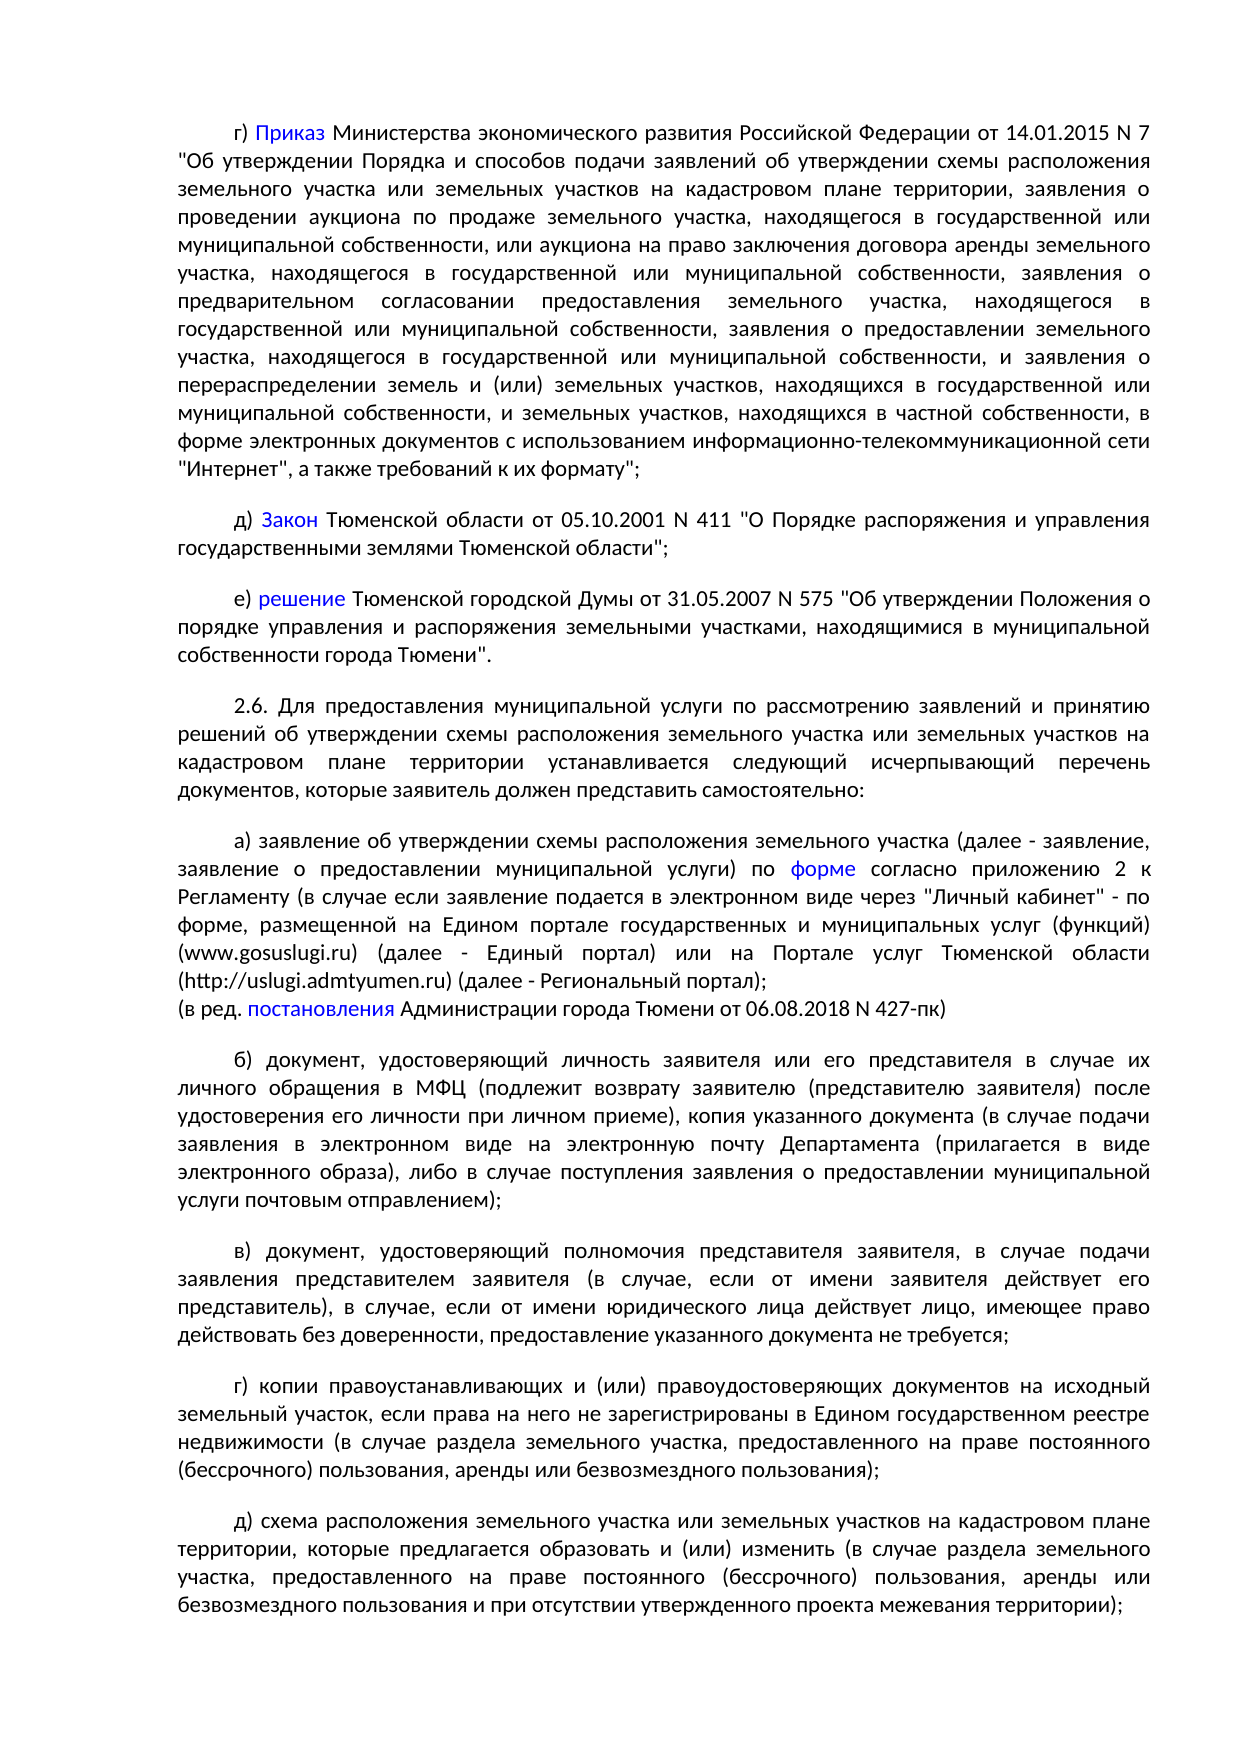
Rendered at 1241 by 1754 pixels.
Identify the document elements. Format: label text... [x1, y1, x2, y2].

text (в ред. постановления Администрации города Тюмени от 06.08.2018 N 427-пк) [177, 994, 1152, 1022]
text а) заявление об утверждении схемы расположения земельного участка (далее - заявление, заявление о предоставлении муниципальной услуги) по форме согласно приложению 2 к Регламенту (в случае если заявление подается в электронном виде через "Личный кабинет" - по форме, размещенной на Едином портале государственных и муниципальных услуг (функций) (www.gosuslugi.ru) (далее - Единый портал) или на Портале услуг Тюменской области (http://uslugi.admtyumen.ru) (далее - Региональный портал); [177, 826, 1152, 994]
text б) документ, удостоверяющий личность заявителя или его представителя в случае их личного обращения в МФЦ (подлежит возврату заявителю (представителю заявителя) после удостоверения его личности при личном приеме), копия указанного документа (в случае подачи заявления в электронном виде на электронную почту Департамента (прилагается в виде электронного образа), либо в случае поступления заявления о предоставлении муниципальной услуги почтовым отправлением); [177, 1045, 1152, 1213]
text г) Приказ Министерства экономического развития Российской Федерации от 14.01.2015 N 7 "Об утверждении Порядка и способов подачи заявлений об утверждении схемы расположения земельного участка или земельных участков на кадастровом плане территории, заявления о проведении аукциона по продаже земельного участка, находящегося в государственной или муниципальной собственности, или аукциона на право заключения договора аренды земельного участка, находящегося в государственной или муниципальной собственности, заявления о предварительном согласовании предоставления земельного участка, находящегося в государственной или муниципальной собственности, заявления о предоставлении земельного участка, находящегося в государственной или муниципальной собственности, и заявления о перераспределении земель и (или) земельных участков, находящихся в государственной или муниципальной собственности, и земельных участков, находящихся в частной собственности, в форме электронных документов с использованием информационно-телекоммуникационной сети "Интернет", а также требований к их формату"; [177, 118, 1152, 482]
text е) решение Тюменской городской Думы от 31.05.2007 N 575 "Об утверждении Положения о порядке управления и распоряжения земельными участками, находящимися в муниципальной собственности города Тюмени". [177, 584, 1152, 668]
text 2.6. Для предоставления муниципальной услуги по рассмотрению заявлений и принятию решений об утверждении схемы расположения земельного участка или земельных участков на кадастровом плане территории устанавливается следующий исчерпывающий перечень документов, которые заявитель должен представить самостоятельно: [177, 691, 1152, 803]
text в) документ, удостоверяющий полномочия представителя заявителя, в случае подачи заявления представителем заявителя (в случае, если от имени заявителя действует его представитель), в случае, если от имени юридического лица действует лицо, имеющее право действовать без доверенности, предоставление указанного документа не требуется; [177, 1236, 1152, 1348]
text г) копии правоустанавливающих и (или) правоудостоверяющих документов на исходный земельный участок, если права на него не зарегистрированы в Едином государственном реестре недвижимости (в случае раздела земельного участка, предоставленного на праве постоянного (бессрочного) пользования, аренды или безвозмездного пользования); [177, 1371, 1152, 1483]
text д) Закон Тюменской области от 05.10.2001 N 411 "О Порядке распоряжения и управления государственными землями Тюменской области"; [177, 505, 1152, 561]
text д) схема расположения земельного участка или земельных участков на кадастровом плане территории, которые предлагается образовать и (или) изменить (в случае раздела земельного участка, предоставленного на праве постоянного (бессрочного) пользования, аренды или безвозмездного пользования и при отсутствии утвержденного проекта межевания территории); [177, 1506, 1152, 1618]
